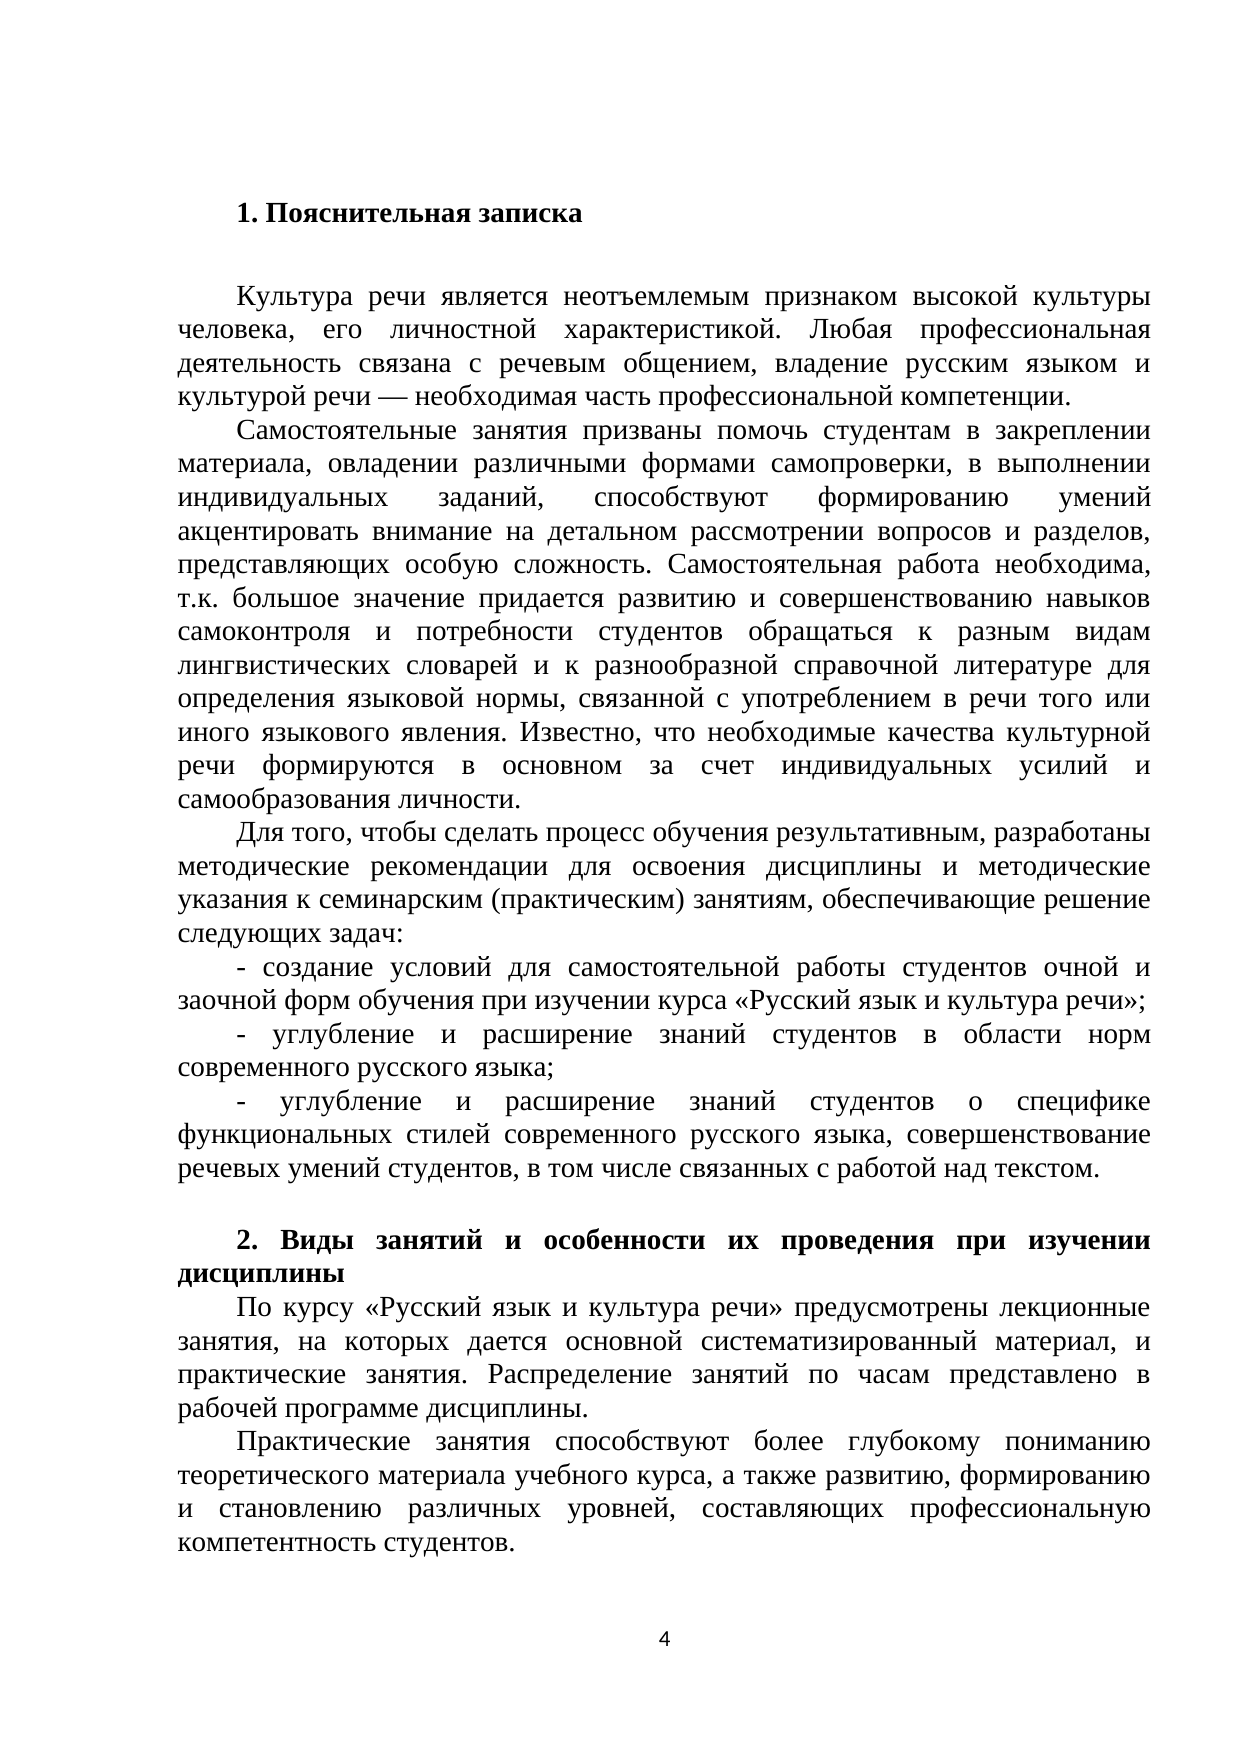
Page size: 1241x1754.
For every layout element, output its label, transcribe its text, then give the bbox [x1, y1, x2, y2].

text - углубление и расширение знаний студентов в области норм современного русского языка; [177, 1016, 1152, 1083]
text 2. Виды занятий и особенности их проведения при изучении дисциплины [177, 1222, 1152, 1289]
text Культура речи является неотъемлемым признаком высокой культуры человека, его личностной характеристикой. Любая профессиональная деятельность связана с речевым общением, владение русским языком и культурой речи — необходимая часть профессиональной компетенции. [177, 278, 1152, 412]
text Самостоятельные занятия призваны помочь студентам в закреплении материала, овладении различными формами самопроверки, в выполнении индивидуальных заданий, способствуют формированию умений акцентировать внимание на детальном рассмотрении вопросов и разделов, представляющих особую сложность. Самостоятельная работа необходима, т.к. большое значение придается развитию и совершенствованию навыков самоконтроля и потребности студентов обращаться к разным видам лингвистических словарей и к разнообразной справочной литературе для определения языковой нормы, связанной с употреблением в речи того или иного языкового явления. Известно, что необходимые качества культурной речи формируются в основном за счет индивидуальных усилий и самообразования личности. [177, 412, 1152, 814]
text 1. Пояснительная записка [177, 195, 1152, 229]
text По курсу «Русский язык и культура речи» предусмотрены лекционные занятия, на которых дается основной систематизированный материал, и практические занятия. Распределение занятий по часам представлено в рабочей программе дисциплины. [177, 1289, 1152, 1423]
text Для того, чтобы сделать процесс обучения результативным, разработаны методические рекомендации для освоения дисциплины и методические указания к семинарским (практическим) занятиям, обеспечивающие решение следующих задач: [177, 814, 1152, 949]
text - углубление и расширение знаний студентов о специфике функциональных стилей современного русского языка, совершенствование речевых умений студентов, в том числе связанных с работой над текстом. [177, 1083, 1152, 1183]
text Практические занятия способствуют более глубокому пониманию теоретического материала учебного курса, а также развитию, формированию и становлению различных уровней, составляющих профессиональную компетентность студентов. [177, 1423, 1152, 1557]
text - создание условий для самостоятельной работы студентов очной и заочной форм обучения при изучении курса «Русский язык и культура речи»; [177, 949, 1152, 1016]
